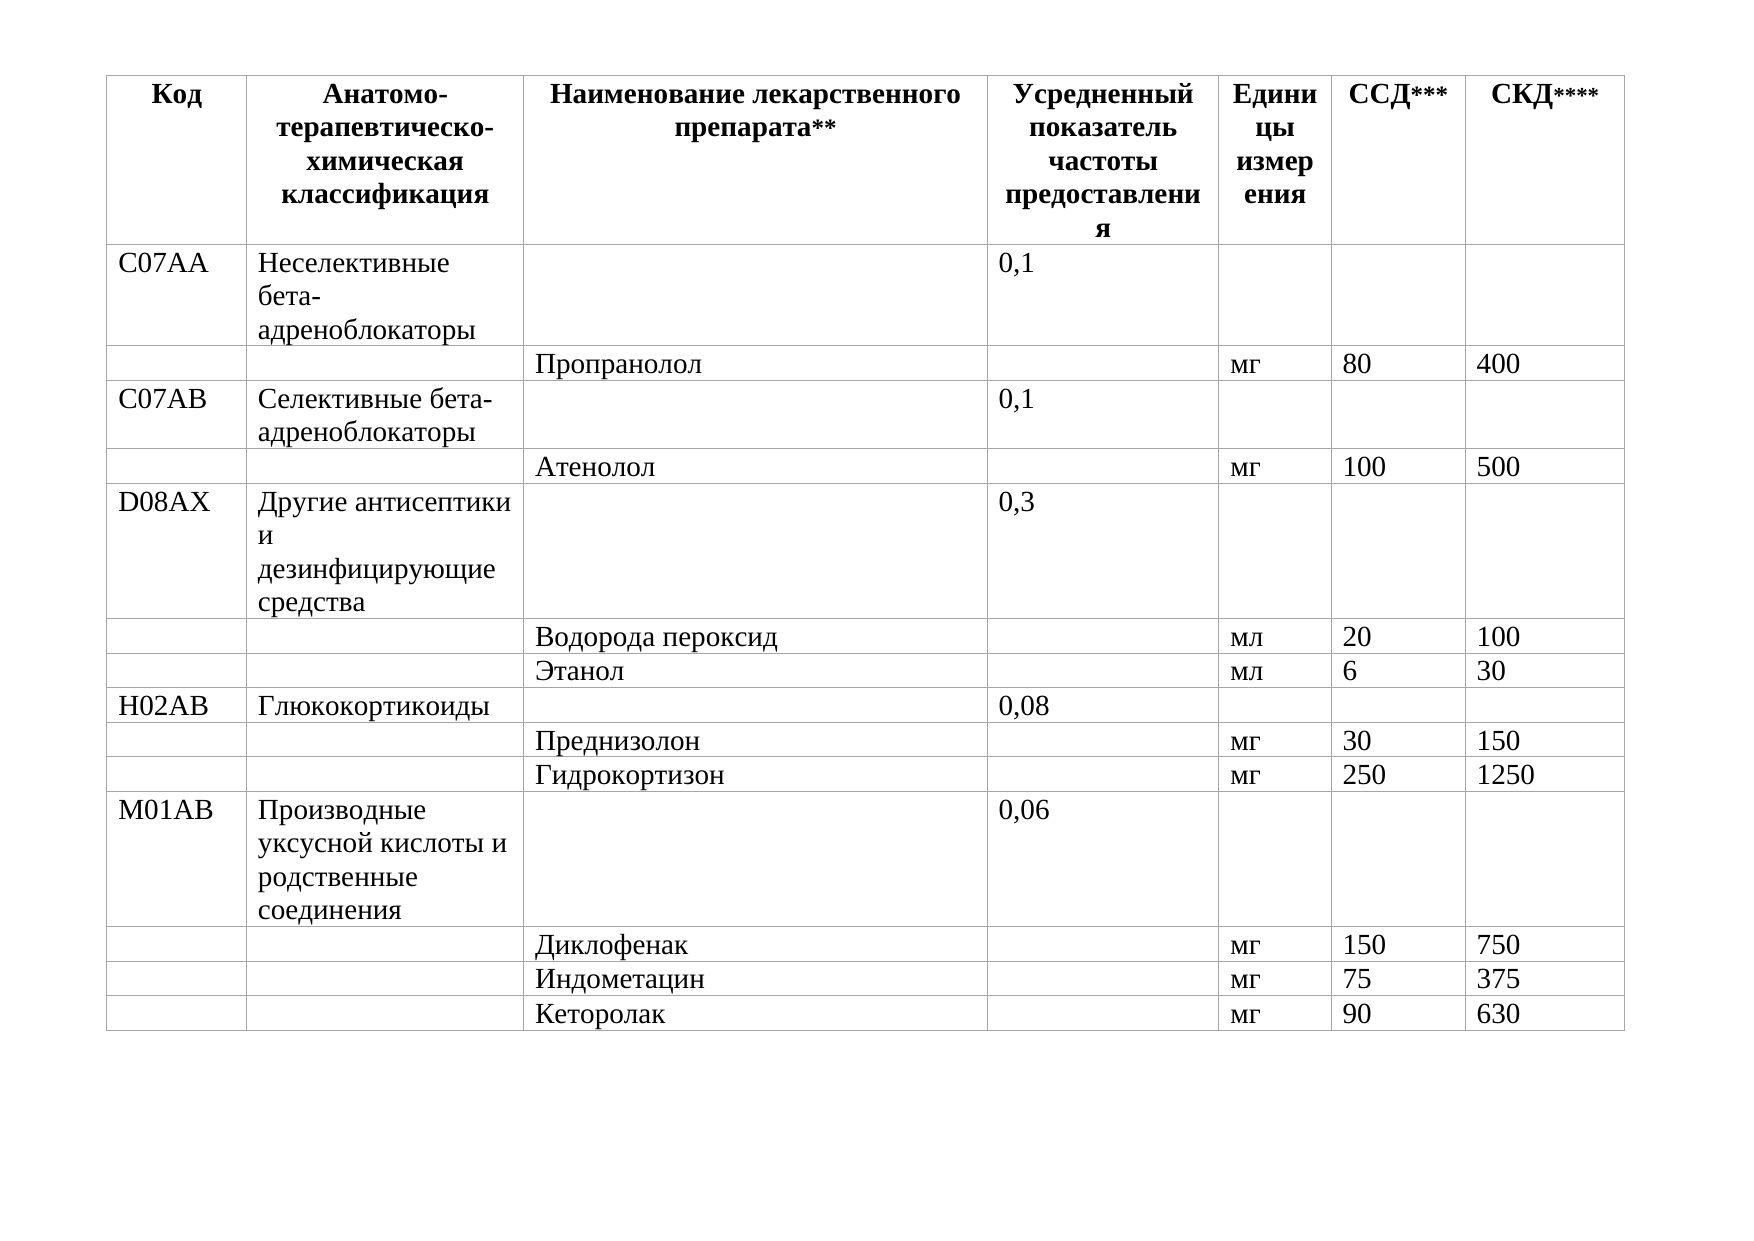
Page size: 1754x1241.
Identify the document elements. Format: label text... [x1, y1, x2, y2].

table_cell Преднизолон [524, 723, 987, 756]
table_cell [1332, 245, 1465, 345]
table_cell Селективные бета-адреноблокаторы [247, 381, 523, 448]
table_header Усредненный показатель частоты предоставления [988, 76, 1218, 244]
table_cell [107, 654, 246, 687]
table_cell [988, 927, 1218, 961]
table_cell [988, 996, 1218, 1030]
table_cell [247, 996, 523, 1030]
table_cell [988, 654, 1218, 687]
table_cell [1219, 484, 1331, 618]
table_cell [1332, 792, 1465, 926]
table_cell [988, 757, 1218, 791]
table_cell 750 [1466, 927, 1624, 961]
table_cell Индометацин [524, 962, 987, 995]
table_header Анатомо-терапевтическо-химическая классификация [247, 76, 523, 244]
table_cell [524, 381, 987, 448]
table_cell [524, 245, 987, 345]
table_cell [1219, 381, 1331, 448]
table_cell 0,3 [988, 484, 1218, 618]
table_cell [247, 346, 523, 380]
table_cell [1466, 688, 1624, 722]
table_cell Неселективные бета-адреноблокаторы [247, 245, 523, 345]
table_cell [107, 449, 246, 483]
table_cell 400 [1466, 346, 1624, 380]
table_cell C07AA [107, 245, 246, 345]
table_cell [1466, 245, 1624, 345]
table_cell [988, 449, 1218, 483]
table_cell M01AB [107, 792, 246, 926]
table_cell мг [1219, 996, 1331, 1030]
table_cell мг [1219, 723, 1331, 756]
table_cell 250 [1332, 757, 1465, 791]
table_cell [247, 654, 523, 687]
table_header Единицы измерения [1219, 76, 1331, 244]
table_cell [988, 619, 1218, 652]
table_cell [107, 996, 246, 1030]
table_cell [247, 927, 523, 961]
table_cell Гидрокортизон [524, 757, 987, 791]
table_cell мг [1219, 962, 1331, 995]
table_cell [247, 962, 523, 995]
table_cell Диклофенак [524, 927, 987, 961]
table_cell [1466, 381, 1624, 448]
table_cell Кеторолак [524, 996, 987, 1030]
table_cell мг [1219, 449, 1331, 483]
table_cell [1219, 688, 1331, 722]
table_cell [247, 723, 523, 756]
table_cell 630 [1466, 996, 1624, 1030]
table_cell 90 [1332, 996, 1465, 1030]
table_cell [107, 346, 246, 380]
table_cell 150 [1332, 927, 1465, 961]
table_cell C07AB [107, 381, 246, 448]
table_cell Водорода пероксид [524, 619, 987, 652]
table_cell мг [1219, 757, 1331, 791]
table_cell мг [1219, 927, 1331, 961]
table_cell [988, 723, 1218, 756]
table_cell [988, 962, 1218, 995]
table_header ССД*** [1332, 76, 1465, 244]
table_cell 0,1 [988, 245, 1218, 345]
table_cell мл [1219, 654, 1331, 687]
table_cell мг [1219, 346, 1331, 380]
table_cell мл [1219, 619, 1331, 652]
table_cell 375 [1466, 962, 1624, 995]
table_cell [1466, 484, 1624, 618]
table_cell [247, 619, 523, 652]
table_cell [1332, 381, 1465, 448]
table_cell [1219, 792, 1331, 926]
table_cell 100 [1332, 449, 1465, 483]
table_cell Пропранолол [524, 346, 987, 380]
table_cell [524, 484, 987, 618]
table_cell [1219, 245, 1331, 345]
table_cell 20 [1332, 619, 1465, 652]
table_cell 1250 [1466, 757, 1624, 791]
table_cell Другие антисептики и дезинфицирующие средства [247, 484, 523, 618]
table_header Код [107, 76, 246, 244]
table_cell Атенолол [524, 449, 987, 483]
table_cell H02AB [107, 688, 246, 722]
table_cell [107, 962, 246, 995]
table_cell 30 [1466, 654, 1624, 687]
table_cell Глюкокортикоиды [247, 688, 523, 722]
table_cell 100 [1466, 619, 1624, 652]
table_cell [1332, 484, 1465, 618]
table_cell [988, 346, 1218, 380]
table_cell [107, 619, 246, 652]
table_cell Этанол [524, 654, 987, 687]
table_cell [247, 449, 523, 483]
table_header Наименование лекарственного препарата** [524, 76, 987, 244]
table_cell [524, 792, 987, 926]
table_cell [107, 723, 246, 756]
table_cell 0,1 [988, 381, 1218, 448]
table_cell 75 [1332, 962, 1465, 995]
table_cell 30 [1332, 723, 1465, 756]
table_cell [1332, 688, 1465, 722]
table_header СКД**** [1466, 76, 1624, 244]
table_cell 500 [1466, 449, 1624, 483]
table_cell [107, 757, 246, 791]
table_cell [524, 688, 987, 722]
table_cell [107, 927, 246, 961]
table_cell 80 [1332, 346, 1465, 380]
table_cell D08AX [107, 484, 246, 618]
table_cell 0,08 [988, 688, 1218, 722]
table_cell 150 [1466, 723, 1624, 756]
table_cell Производные уксусной кислоты и родственные соединения [247, 792, 523, 926]
table_cell 0,06 [988, 792, 1218, 926]
table_cell [1466, 792, 1624, 926]
table_cell 6 [1332, 654, 1465, 687]
table_cell [247, 757, 523, 791]
